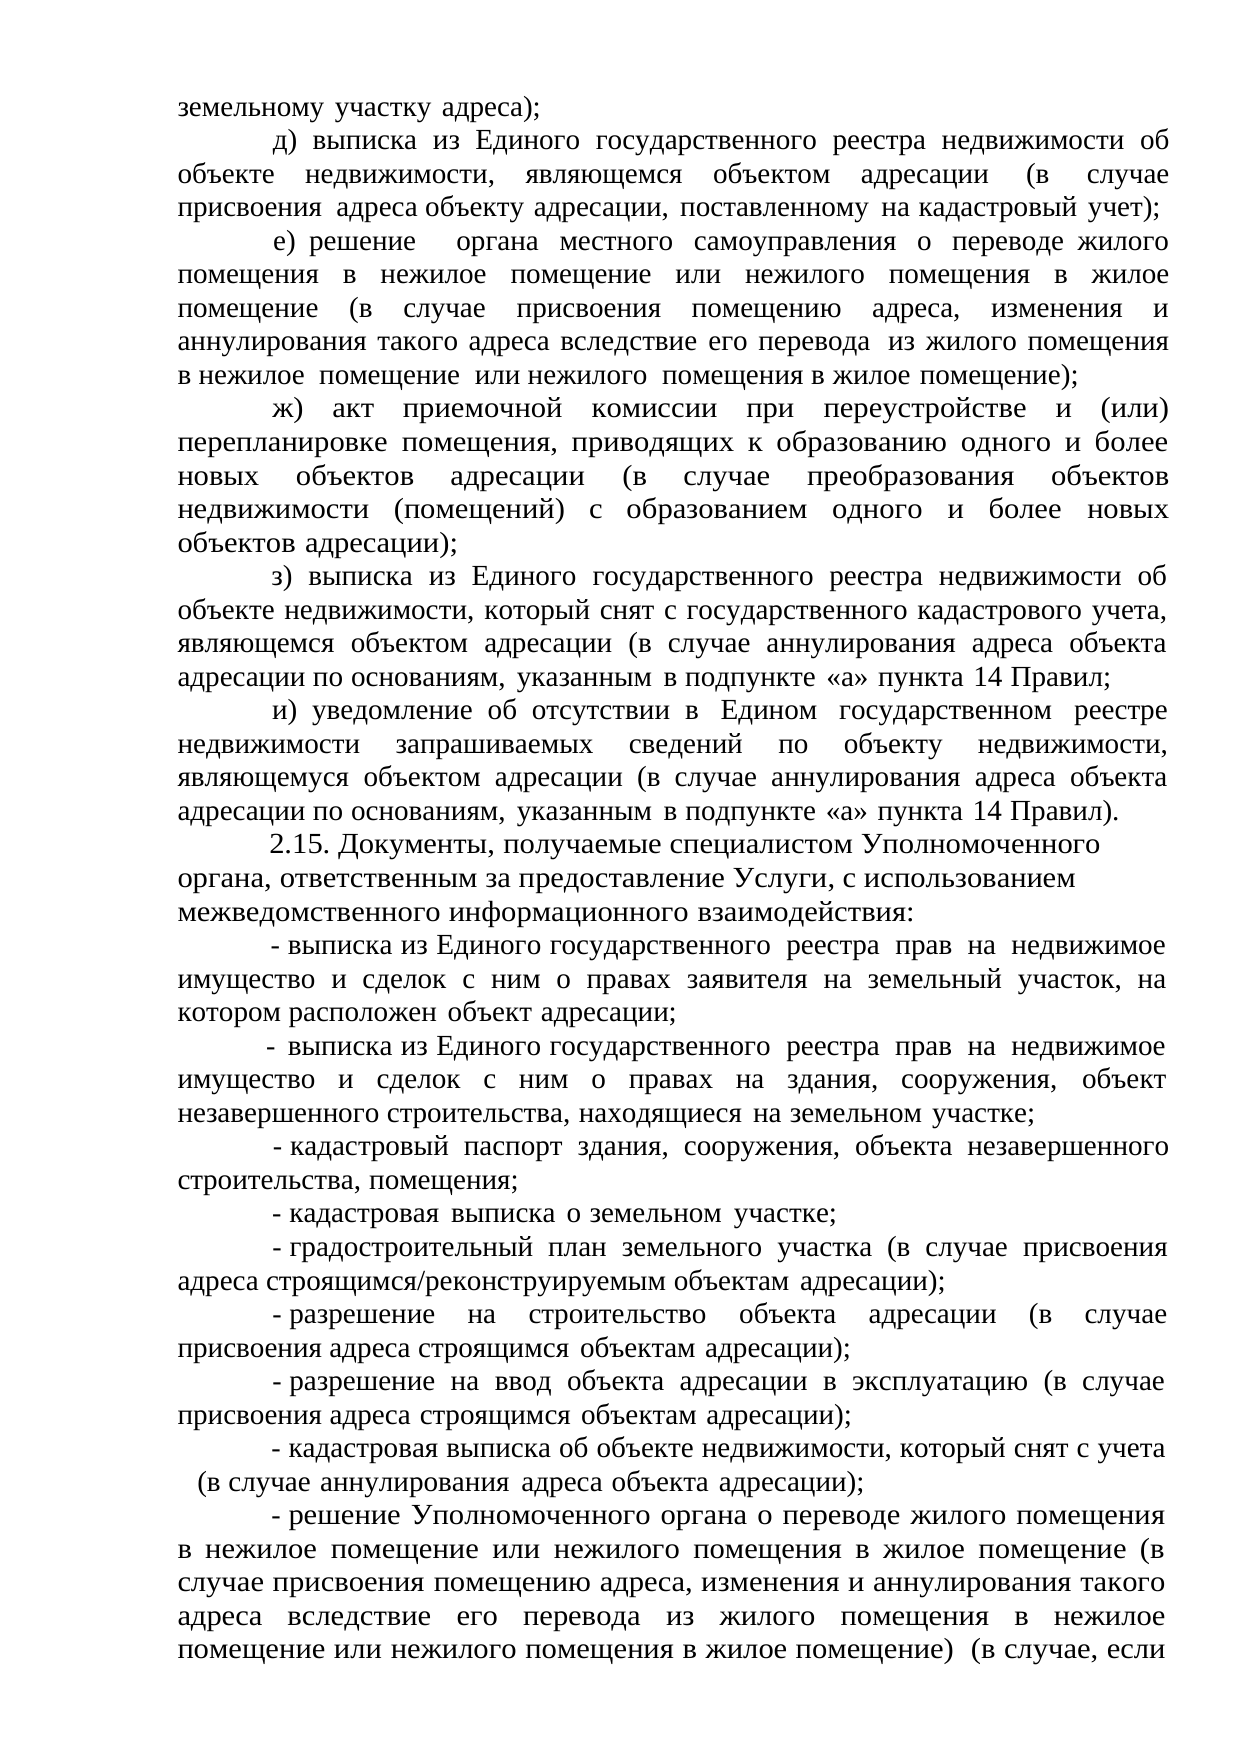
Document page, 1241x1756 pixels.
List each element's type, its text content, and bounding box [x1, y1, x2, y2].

list градостроительный план земельного участка (в случае присвоения адреса строящимся/реконструируемым объектам адресации); [177, 1229, 1168, 1296]
list разрешение на ввод объекта адресации в эксплуатацию (в случае присвоения адреса строящимся объектам адресации); [177, 1363, 1166, 1430]
text з) выписка из Единого государственного реестра недвижимости об объекте недвижимости, который снят с государственного кадастрового учета, являющемся объектом адресации (в случае аннулирования адреса объекта адресации по основаниям, указанным в подпункте «а» пункта 14 Правил; [177, 558, 1167, 692]
text 2.15. Документы, получаемые специалистом Уполномоченного органа, ответственным за предоставление Услуги, с использованием межведомственного информационного взаимодействия: [177, 827, 1169, 927]
list кадастровая выписка об объекте недвижимости, который снят с учета (в случае аннулирования адреса объекта адресации); [197, 1430, 1166, 1497]
text д) выписка из Единого государственного реестра недвижимости об объекте недвижимости, являющемся объектом адресации (в случае присвоения адреса объекту адресации, поставленному на кадастровый учет); [177, 122, 1169, 223]
text ж) акт приемочной комиссии при переустройстве и (или) перепланировке помещения, приводящих к образованию одного и более новых объектов адресации (в случае преобразования объектов недвижимости (помещений) с образованием одного и более новых объектов адресации); [177, 391, 1169, 558]
text е) решение органа местного самоуправления о переводе жилого помещения в нежилое помещение или нежилого помещения в жилое помещение (в случае присвоения помещению адреса, изменения и аннулирования такого адреса вследствие его перевода из жилого помещения в нежилое помещение или нежилого помещения в жилое помещение); [177, 223, 1169, 391]
list кадастровая выписка о земельном участке; [272, 1196, 1181, 1229]
list выпиcка из Единого государственного реестра прав на недвижимое имущество и сделок с ним о правах на здания, сооружения, объект незавершенного строительства, находящиеся на земельном участке; [177, 1028, 1166, 1128]
list выписка из Единого государственного реестра прав на недвижимое имущество и сделок с ним о правах заявителя на земельный участок, на котором расположен объект адресации; [177, 927, 1166, 1028]
text и) уведомление об отсутствии в Едином государственном реестре недвижимости запрашиваемых сведений по объекту недвижимости, являющемуся объектом адресации (в случае аннулирования адреса объекта адресации по основаниям, указанным в подпункте «а» пункта 14 Правил). [177, 692, 1168, 827]
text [177, 89, 1169, 122]
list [177, 1497, 1166, 1665]
list разрешение на строительство объекта адресации (в случае присвоения адреса строящимся объектам адресации); [177, 1296, 1168, 1363]
list кадастровый паспорт здания, сооружения, объекта незавершенного строительства, помещения; [177, 1128, 1169, 1196]
